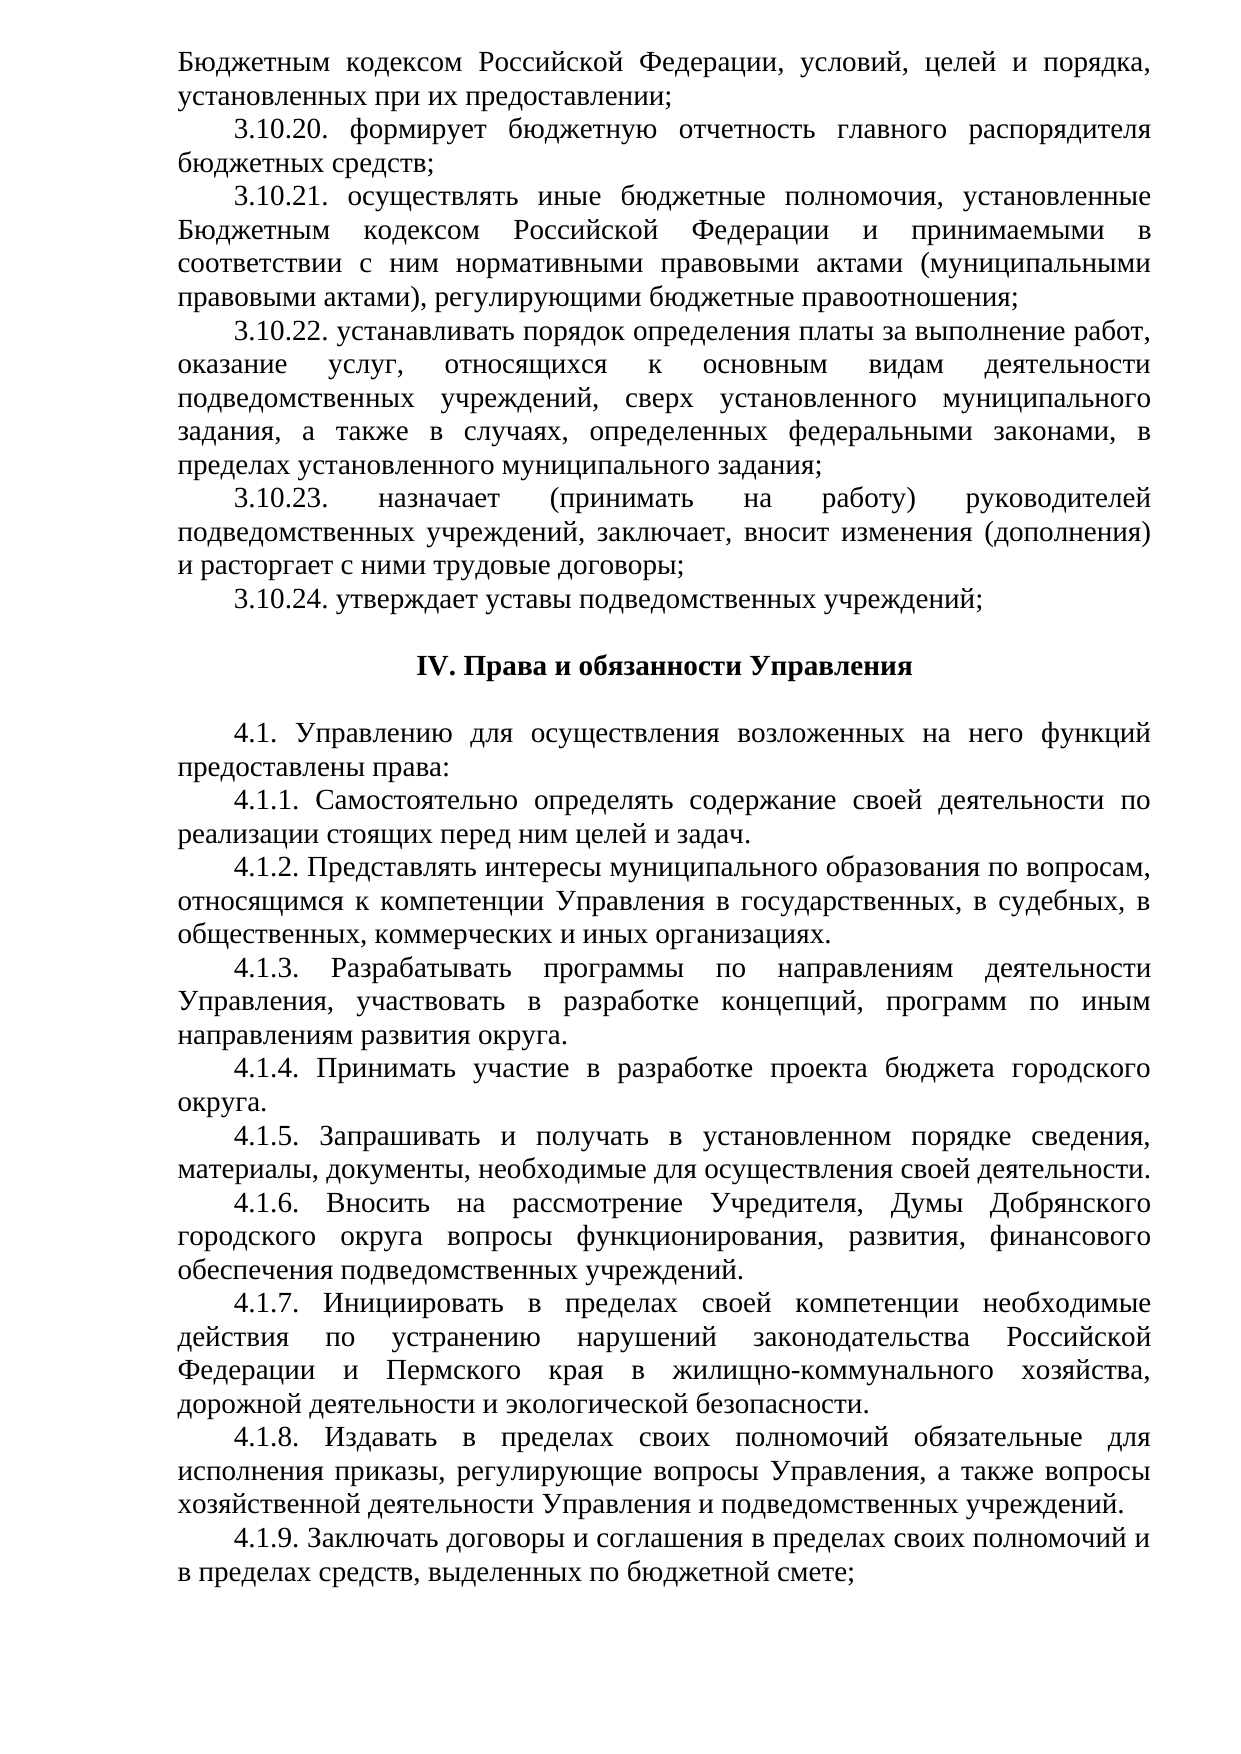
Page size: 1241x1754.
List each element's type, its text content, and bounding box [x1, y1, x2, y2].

text 4.1.6. Вносить на рассмотрение Учредителя, Думы Добрянского городского округа вопросы функционирования, развития, финансового обеспечения подведомственных учреждений. [177, 1185, 1152, 1285]
text 3.10.22. устанавливать порядок определения платы за выполнение работ, оказание услуг, относящихся к основным видам деятельности подведомственных учреждений, сверх установленного муниципального задания, а также в случаях, определенных федеральными законами, в пределах установленного муниципального задания; [177, 313, 1152, 480]
text 4.1.9. Заключать договоры и соглашения в пределах своих полномочий и в пределах средств, выделенных по бюджетной смете; [177, 1520, 1152, 1587]
text 4.1.2. Представлять интересы муниципального образования по вопросам, относящимся к компетенции Управления в государственных, в судебных, в общественных, коммерческих и иных организациях. [177, 849, 1152, 950]
text 4.1.8. Издавать в пределах своих полномочий обязательные для исполнения приказы, регулирующие вопросы Управления, а также вопросы хозяйственной деятельности Управления и подведомственных учреждений. [177, 1419, 1152, 1520]
text 3.10.24. утверждает уставы подведомственных учреждений; [177, 581, 1152, 614]
text 4.1.5. Запрашивать и получать в установленном порядке сведения, материалы, документы, необходимые для осуществления своей деятельности. [177, 1118, 1152, 1185]
text 4.1.7. Инициировать в пределах своей компетенции необходимые действия по устранению нарушений законодательства Российской Федерации и Пермского края в жилищно-коммунального хозяйства, дорожной деятельности и экологической безопасности. [177, 1285, 1152, 1419]
text 4.1.4. Принимать участие в разработке проекта бюджета городского округа. [177, 1051, 1152, 1118]
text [177, 44, 1152, 111]
text IV. Права и обязанности Управления [177, 648, 1152, 682]
text 4.1. Управлению для осуществления возложенных на него функций предоставлены права: [177, 715, 1152, 782]
text 4.1.3. Разрабатывать программы по направлениям деятельности Управления, участвовать в разработке концепций, программ по иным направлениям развития округа. [177, 950, 1152, 1051]
text 3.10.21. осуществлять иные бюджетные полномочия, установленные Бюджетным кодексом Российской Федерации и принимаемыми в соответствии с ним нормативными правовыми актами (муниципальными правовыми актами), регулирующими бюджетные правоотношения; [177, 178, 1152, 313]
text 4.1.1. Самостоятельно определять содержание своей деятельности по реализации стоящих перед ним целей и задач. [177, 782, 1152, 849]
text 3.10.20. формирует бюджетную отчетность главного распорядителя бюджетных средств; [177, 111, 1152, 178]
text 3.10.23. назначает (принимать на работу) руководителей подведомственных учреждений, заключает, вносит изменения (дополнения) и расторгает с ними трудовые договоры; [177, 480, 1152, 581]
